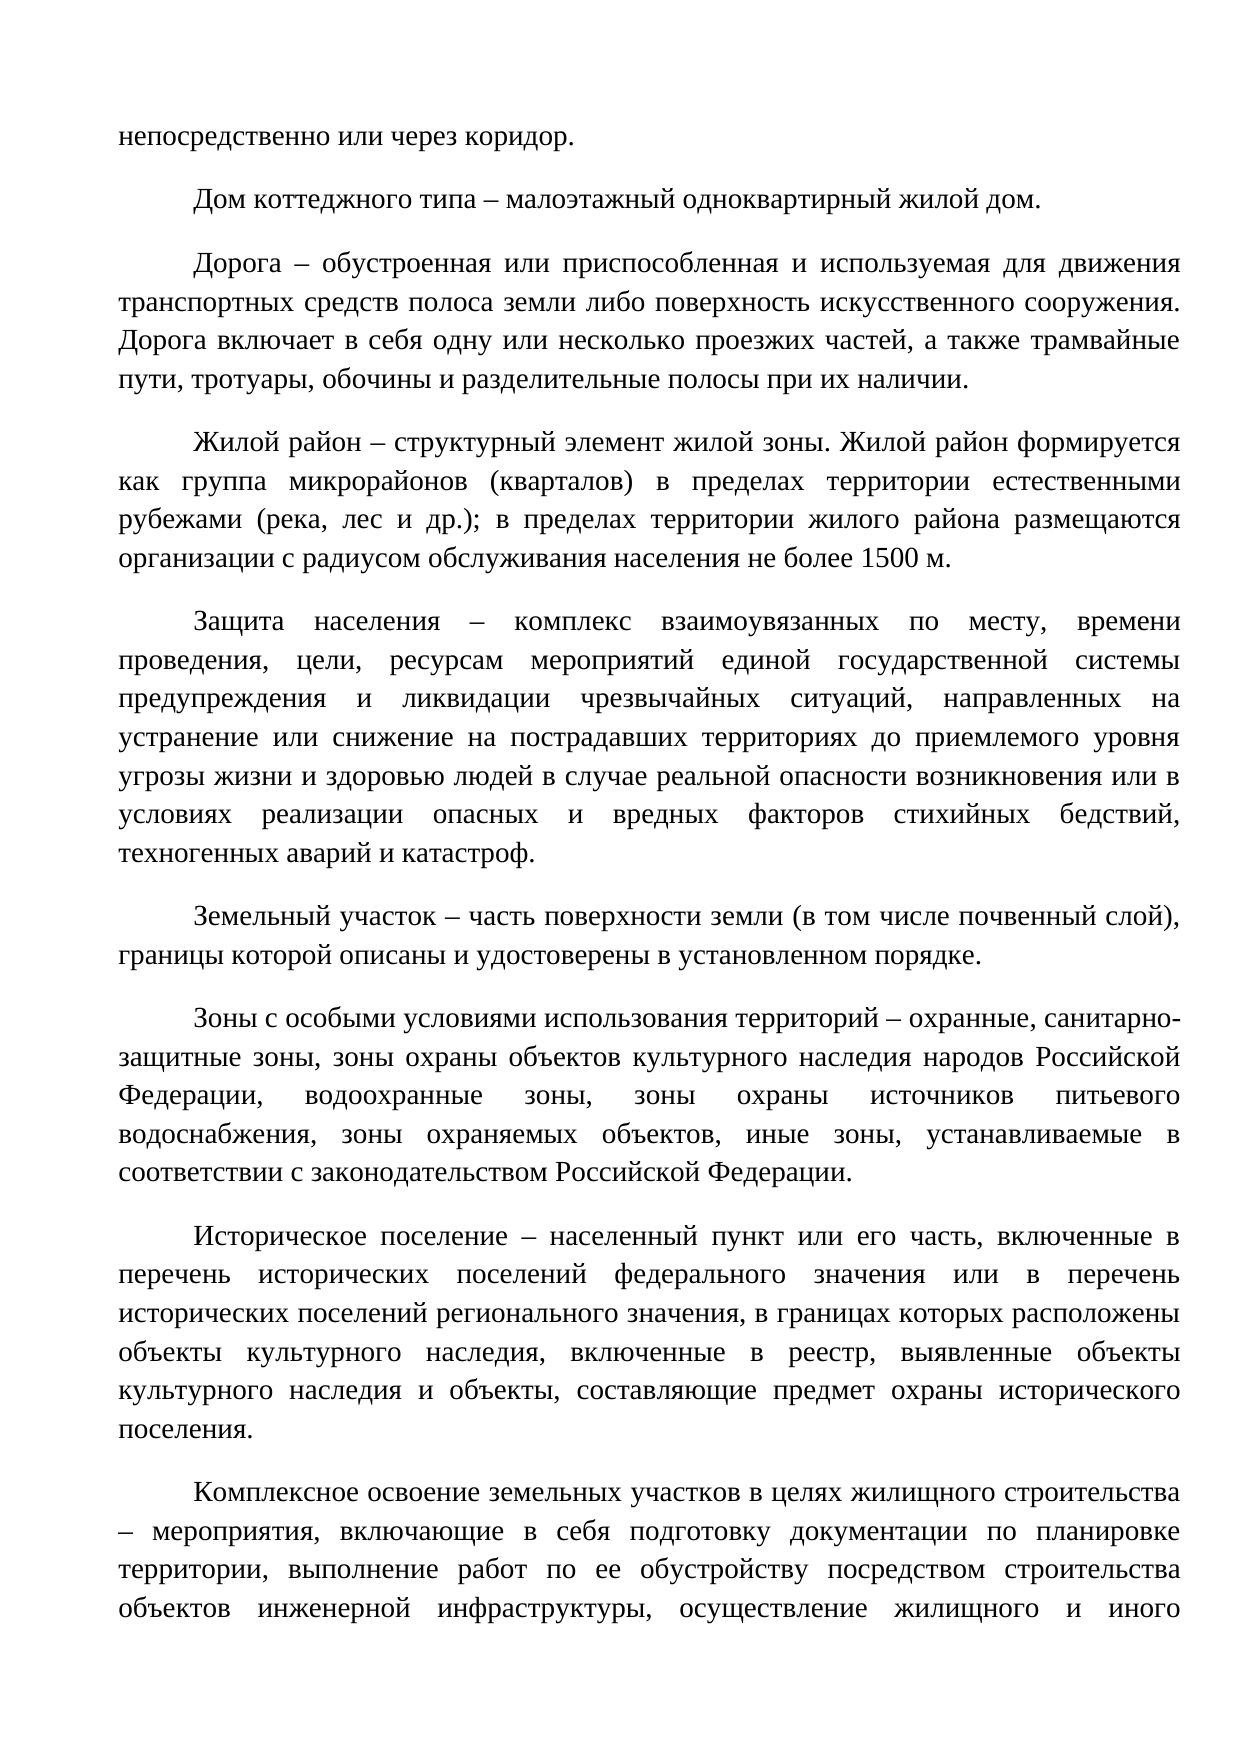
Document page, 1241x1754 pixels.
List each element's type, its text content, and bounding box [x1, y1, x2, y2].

text Защита населения – комплекс взаимоувязанных по месту, времени проведения, цели, ресурсам мероприятий единой государственной системы предупреждения и ликвидации чрезвычайных ситуаций, направленных на устранение или снижение на пострадавших территориях до приемлемого уровня угрозы жизни и здоровью людей в случае реальной опасности возникновения или в условиях реализации опасных и вредных факторов стихийных бедствий, техногенных аварий и катастроф. [118, 603, 1181, 868]
text Зоны с особыми условиями использования территорий – охранные, санитарно-защитные зоны, зоны охраны объектов культурного наследия народов Российской Федерации, водоохранные зоны, зоны охраны источников питьевого водоснабжения, зоны охраняемых объектов, иные зоны, устанавливаемые в соответствии с законодательством Российской Федерации. [118, 1000, 1181, 1188]
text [118, 118, 1181, 152]
text Земельный участок – часть поверхности земли (в том числе почвенный слой), границы которой описаны и удостоверены в установленном порядке. [118, 898, 1181, 970]
text Дом коттеджного типа – малоэтажный одноквартирный жилой дом. [118, 182, 1181, 215]
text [118, 1474, 1181, 1623]
text Дорога – обустроенная или приспособленная и используемая для движения транспортных средств полоса земли либо поверхность искусственного сооружения. Дорога включает в себя одну или несколько проезжих частей, а также трамвайные пути, тротуары, обочины и разделительные полосы при их наличии. [118, 245, 1181, 394]
text Жилой район – структурный элемент жилой зоны. Жилой район формируется как группа микрорайонов (кварталов) в пределах территории естественными рубежами (река, лес и др.); в пределах территории жилого района размещаются организации с радиусом обслуживания населения не более . [118, 424, 1181, 573]
text Историческое поселение – населенный пункт или его часть, включенные в перечень исторических поселений федерального значения или в перечень исторических поселений регионального значения, в границах которых расположены объекты культурного наследия, включенные в реестр, выявленные объекты культурного наследия и объекты, составляющие предмет охраны исторического поселения. [118, 1218, 1181, 1444]
